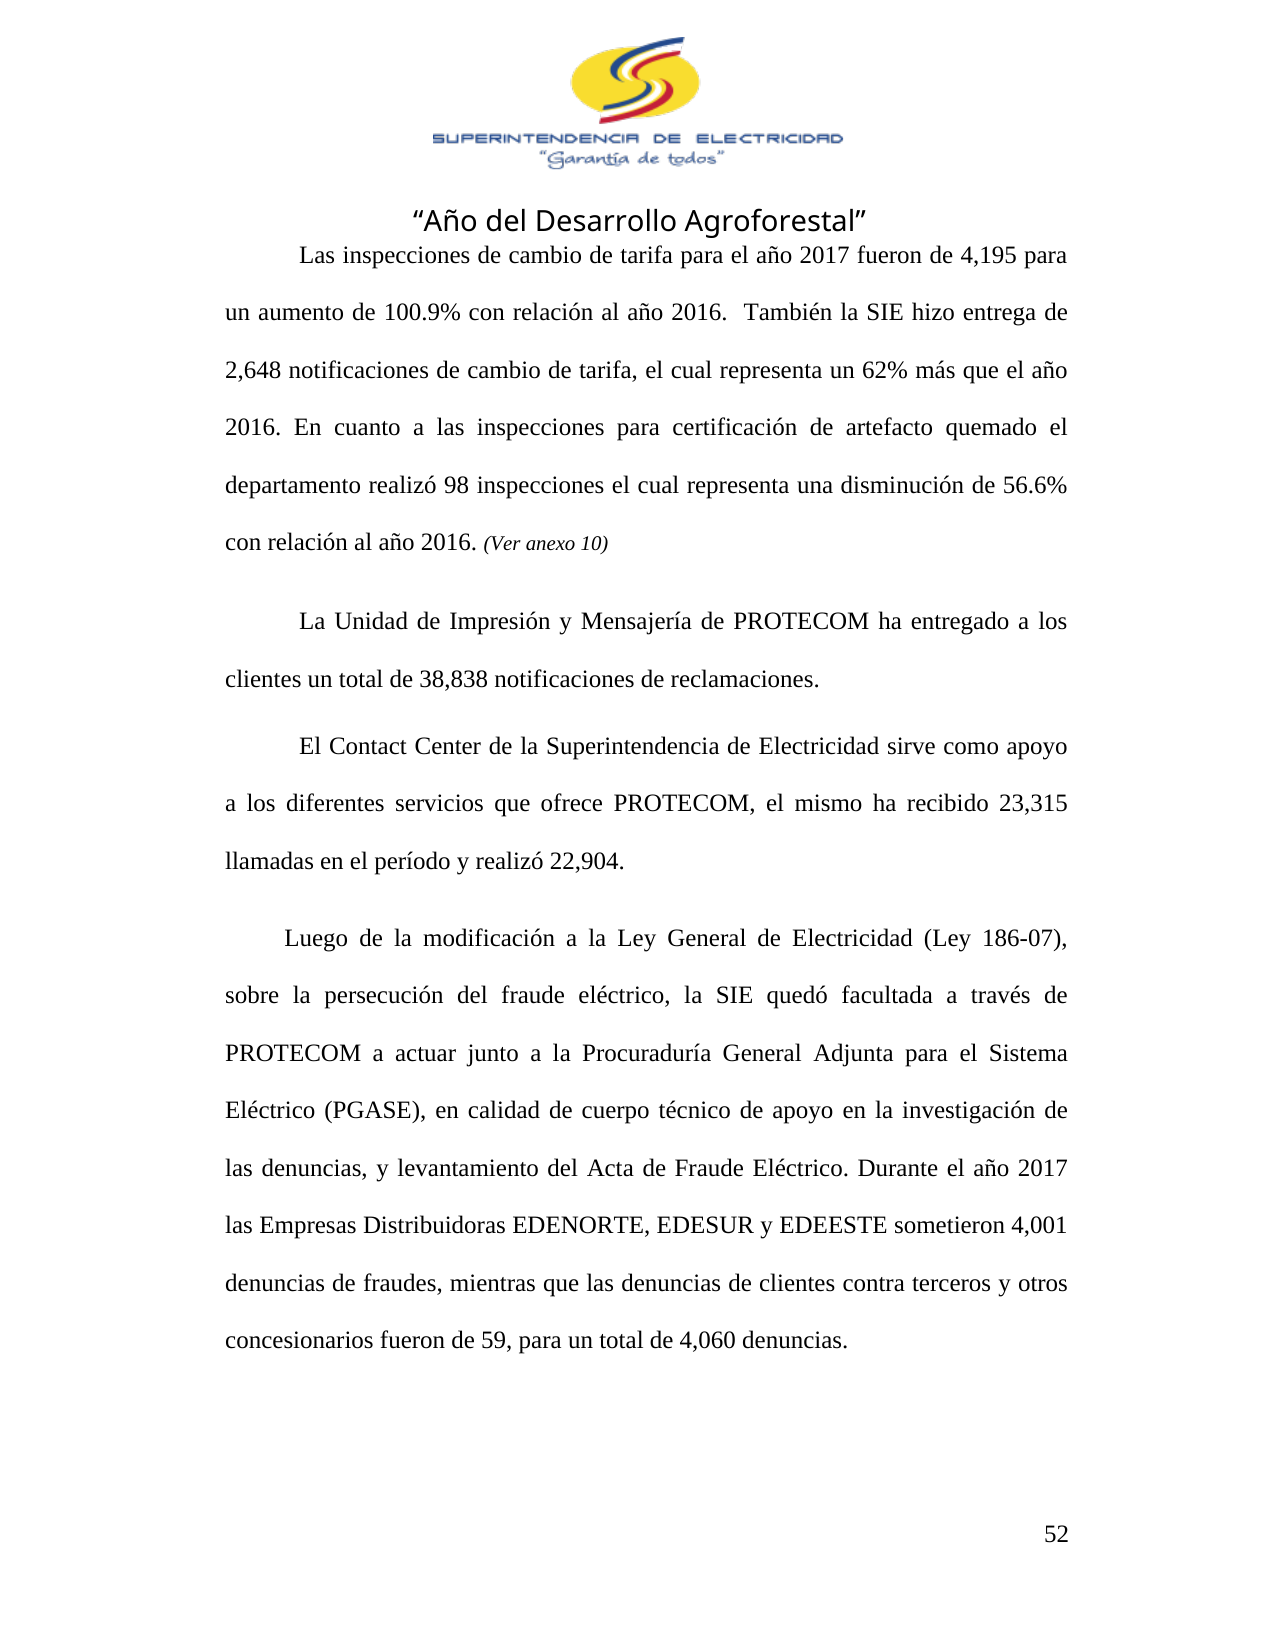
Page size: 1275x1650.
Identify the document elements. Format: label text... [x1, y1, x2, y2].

text Las inspecciones de cambio de tarifa para el año 2017 fueron de 4,195 para un aumento de 100.9% con relación al año 2016. También la SIE hizo entrega de 2,648 notificaciones de cambio de tarifa, el cual representa un 62% más que el año 2016. En cuanto a las inspecciones para certificación de artefacto quemado el departamento realizó 98 inspecciones el cual representa una disminución de 56.6% con relación al año 2016. (Ver anexo 10) [225, 240, 1069, 556]
text La Unidad de Impresión y Mensajería de PROTECOM ha entregado a los clientes un total de 38,838 notificaciones de reclamaciones. [225, 606, 1069, 693]
text El Contact Center de la Superintendencia de Electricidad sirve como apoyo a los diferentes servicios que ofrece PROTECOM, el mismo ha recibido 23,315 llamadas en el período y realizó 22,904. [225, 731, 1069, 875]
text Luego de la modificación a la Ley General de Electricidad (Ley 186-07), sobre la persecución del fraude eléctrico, la SIE quedó facultada a través de PROTECOM a actuar junto a la Procuraduría General Adjunta para el Sistema Eléctrico (PGASE), en calidad de cuerpo técnico de apoyo en la investigación de las denuncias, y levantamiento del Acta de Fraude Eléctrico. Durante el año 2017 las Empresas Distribuidoras EDENORTE, EDESUR y EDEESTE sometieron 4,001 denuncias de fraudes, mientras que las denuncias de clientes contra terceros y otros concesionarios fueron de 59, para un total de 4,060 denuncias. [225, 923, 1069, 1354]
picture [433, 37, 844, 171]
